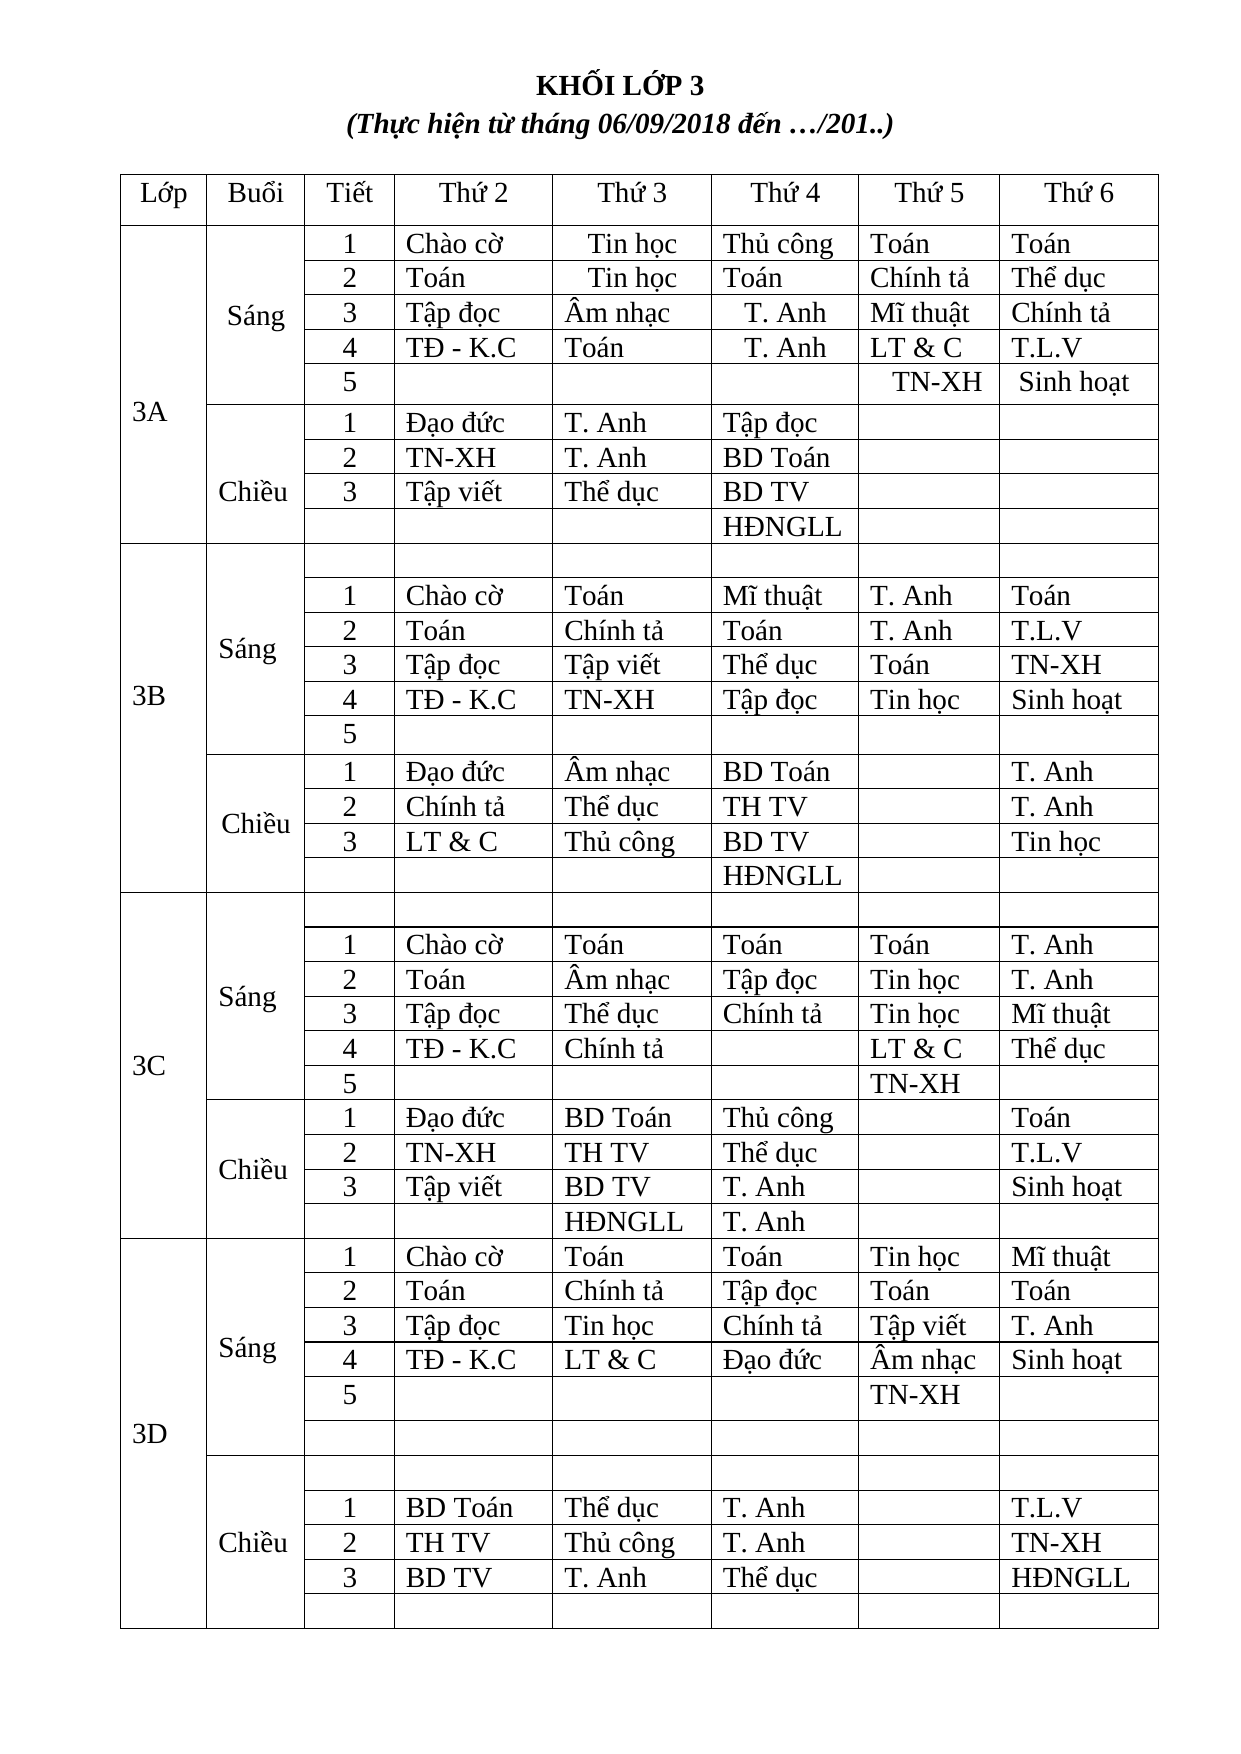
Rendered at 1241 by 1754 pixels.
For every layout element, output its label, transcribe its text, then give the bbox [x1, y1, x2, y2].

table_cell T. Anh [712, 330, 858, 363]
table_cell BD Toán [395, 1491, 552, 1524]
table_cell [305, 1594, 394, 1628]
table_cell [859, 1491, 999, 1524]
table_cell Toán [712, 261, 858, 294]
table_cell [712, 1066, 858, 1099]
table_cell BD TV [712, 824, 858, 857]
table_cell [859, 405, 999, 439]
table_cell Chào cờ [395, 928, 552, 961]
table_header Thứ 4 [712, 175, 858, 225]
table_cell 1 [305, 578, 394, 612]
table_cell [859, 789, 999, 823]
table_cell Tập đọc [712, 682, 858, 715]
table_cell [859, 1525, 999, 1559]
table_cell Thể dục [553, 997, 711, 1030]
table_cell Thể dục [712, 1135, 858, 1168]
table_cell TH TV [553, 1135, 711, 1168]
table_cell Thể dục [553, 1491, 711, 1524]
table_cell Chiều [207, 405, 304, 542]
table_cell 3D [121, 1239, 206, 1628]
table_cell [395, 1204, 552, 1238]
table_cell 3 [305, 1308, 394, 1341]
table_cell [712, 1594, 858, 1628]
table_cell LT & C [395, 824, 552, 857]
table_cell [1000, 474, 1158, 508]
table_cell Tập đọc [395, 647, 552, 681]
table_cell BD Toán [712, 755, 858, 788]
table_cell 5 [305, 716, 394, 753]
table_cell T. Anh [712, 1204, 858, 1238]
table_cell TĐ - K.C [395, 682, 552, 715]
table_cell Âm nhạc [553, 962, 711, 996]
table_cell [553, 509, 711, 542]
table_cell Toán [1000, 1273, 1158, 1307]
table_cell Toán [859, 647, 999, 681]
table_cell T. Anh [712, 1170, 858, 1203]
table_cell Tập đọc [712, 962, 858, 996]
table_cell Toán [395, 261, 552, 294]
table_cell Tập viết [395, 1170, 552, 1203]
table_cell 5 [305, 1377, 394, 1420]
table_cell Sinh hoạt [1000, 682, 1158, 715]
table_cell [859, 544, 999, 577]
table_cell T. Anh [553, 1560, 711, 1593]
table_cell 1 [305, 755, 394, 788]
table_header Thứ 6 [1000, 175, 1158, 225]
table_cell Toán [712, 1239, 858, 1272]
table_cell Sáng [207, 544, 304, 753]
table_cell Chính tả [712, 997, 858, 1030]
table_cell Mĩ thuật [1000, 997, 1158, 1030]
table_cell 3B [121, 544, 206, 892]
table_cell [395, 893, 552, 926]
text KHỐI LỚP 3 [150, 68, 1090, 102]
table_cell Toán [553, 928, 711, 961]
table_cell HĐNGLL [553, 1204, 711, 1238]
table_cell 2 [305, 789, 394, 823]
table_cell Toán [859, 1273, 999, 1307]
table_cell [305, 1421, 394, 1455]
table_cell LT & C [859, 330, 999, 363]
table_cell [859, 440, 999, 473]
table_cell [859, 716, 999, 753]
table_header Buổi [207, 175, 304, 225]
table_cell 4 [305, 1031, 394, 1065]
table_cell HĐNGLL [712, 509, 858, 542]
table_cell 3A [121, 226, 206, 542]
table_cell TN-XH [1000, 1525, 1158, 1559]
table_cell [553, 1377, 711, 1420]
table_cell Chính tả [1000, 295, 1158, 329]
table_cell 2 [305, 440, 394, 473]
table_cell [859, 824, 999, 857]
table_cell Đạo đức [712, 1343, 858, 1376]
table_cell BD Toán [712, 440, 858, 473]
table_cell Chính tả [553, 1273, 711, 1307]
table_cell LT & C [859, 1031, 999, 1065]
table_cell TĐ - K.C [395, 1343, 552, 1376]
table_cell Tập đọc [712, 405, 858, 439]
table_cell Tập viết [553, 647, 711, 681]
table_cell [859, 474, 999, 508]
table_cell Mĩ thuật [712, 578, 858, 612]
table_cell Tập đọc [712, 1273, 858, 1307]
table_cell T. Anh [1000, 755, 1158, 788]
table_cell Chính tả [712, 1308, 858, 1341]
table_cell Thủ công [553, 1525, 711, 1559]
table_cell T. Anh [712, 295, 858, 329]
table_cell Đạo đức [395, 755, 552, 788]
table_cell [859, 893, 999, 926]
table_cell [712, 1031, 858, 1065]
table_cell [1000, 405, 1158, 439]
table_cell [553, 544, 711, 577]
table_cell Chính tả [553, 1031, 711, 1065]
table_cell Đạo đức [395, 1100, 552, 1134]
table_cell Tin học [859, 962, 999, 996]
table_cell TH TV [395, 1525, 552, 1559]
table_cell [712, 364, 858, 404]
table_cell Toán [553, 578, 711, 612]
table_cell Âm nhạc [859, 1343, 999, 1376]
table_cell 3 [305, 474, 394, 508]
table_cell [305, 544, 394, 577]
table_cell Toán [1000, 1100, 1158, 1134]
table_cell TĐ - K.C [395, 1031, 552, 1065]
table_header Lớp [121, 175, 206, 225]
table_cell [553, 716, 711, 753]
table_cell [1000, 1204, 1158, 1238]
table_cell [305, 509, 394, 542]
table_cell T. Anh [712, 1525, 858, 1559]
table_cell Tập đọc [395, 1308, 552, 1341]
table_cell Tin học [553, 226, 711, 259]
table_cell [859, 858, 999, 892]
table_cell [305, 893, 394, 926]
table_cell BD Toán [553, 1100, 711, 1134]
table_cell Sáng [207, 1239, 304, 1455]
table_cell Thủ công [712, 226, 858, 259]
table_cell 1 [305, 226, 394, 259]
table_cell Toán [553, 1239, 711, 1272]
table_cell [395, 1456, 552, 1489]
table_cell HĐNGLL [712, 858, 858, 892]
table_cell 3 [305, 647, 394, 681]
table_cell TH TV [712, 789, 858, 823]
table_cell [1000, 1421, 1158, 1455]
table_cell 2 [305, 962, 394, 996]
table_cell [859, 1594, 999, 1628]
table_cell [859, 1204, 999, 1238]
table_cell [1000, 716, 1158, 753]
table_cell [553, 1456, 711, 1489]
table_cell 2 [305, 1525, 394, 1559]
table_cell TN-XH [859, 1377, 999, 1420]
table_cell [395, 364, 552, 404]
table_cell 2 [305, 613, 394, 646]
table_cell HĐNGLL [1000, 1560, 1158, 1593]
table_cell 1 [305, 928, 394, 961]
table_cell Toán [553, 330, 711, 363]
table_cell Thủ công [553, 824, 711, 857]
table_cell TN-XH [395, 440, 552, 473]
table_cell [859, 509, 999, 542]
table_cell [395, 1594, 552, 1628]
table_cell TN-XH [1000, 647, 1158, 681]
table_cell 5 [305, 1066, 394, 1099]
table_cell Toán [1000, 578, 1158, 612]
table_cell 4 [305, 1343, 394, 1376]
table_cell Tập đọc [395, 997, 552, 1030]
table_cell [1000, 1456, 1158, 1489]
table_cell Tập viết [859, 1308, 999, 1341]
table_cell Toán [1000, 226, 1158, 259]
table_cell Tin học [859, 997, 999, 1030]
table_cell [305, 1204, 394, 1238]
table_cell Mĩ thuật [859, 295, 999, 329]
table_cell Toán [395, 1273, 552, 1307]
table_cell TN-XH [395, 1135, 552, 1168]
table_cell Thể dục [553, 789, 711, 823]
table_cell TĐ - K.C [395, 330, 552, 363]
table_cell 2 [305, 1273, 394, 1307]
table_header Thứ 2 [395, 175, 552, 225]
table_cell TN-XH [553, 682, 711, 715]
table_cell [1000, 858, 1158, 892]
table_cell T. Anh [553, 440, 711, 473]
table_cell Tin học [1000, 824, 1158, 857]
table_cell T.L.V [1000, 1491, 1158, 1524]
table_cell [1000, 440, 1158, 473]
table_cell Toán [859, 226, 999, 259]
table_cell Toán [859, 928, 999, 961]
table_cell BD TV [553, 1170, 711, 1203]
table_cell [859, 1170, 999, 1203]
table_cell Chiều [207, 1100, 304, 1238]
table_cell 1 [305, 1491, 394, 1524]
table_cell [1000, 893, 1158, 926]
table_cell Tin học [859, 1239, 999, 1272]
table_cell BD TV [395, 1560, 552, 1593]
table_cell [859, 1456, 999, 1489]
table_cell Thể dục [712, 647, 858, 681]
table_cell [712, 544, 858, 577]
table_cell [1000, 1594, 1158, 1628]
table_cell Chính tả [395, 789, 552, 823]
table_cell 3 [305, 1560, 394, 1593]
table_cell 2 [305, 1135, 394, 1168]
table_cell [395, 1377, 552, 1420]
table_cell [305, 858, 394, 892]
table_cell Mĩ thuật [1000, 1239, 1158, 1272]
table_cell [859, 1560, 999, 1593]
table_cell [1000, 544, 1158, 577]
table_cell T. Anh [1000, 789, 1158, 823]
table_cell T. Anh [859, 613, 999, 646]
table_header Thứ 3 [553, 175, 711, 225]
table_cell [553, 893, 711, 926]
table_cell T. Anh [1000, 928, 1158, 961]
table_cell [859, 1421, 999, 1455]
table_cell [395, 509, 552, 542]
table_cell 3C [121, 893, 206, 1238]
table_cell Sáng [207, 893, 304, 1099]
table_cell [859, 1100, 999, 1134]
table_cell Thủ công [712, 1100, 858, 1134]
table_cell [553, 1594, 711, 1628]
table_cell Sáng [207, 226, 304, 404]
table_cell [395, 716, 552, 753]
table_cell T.L.V [1000, 613, 1158, 646]
table_cell 2 [305, 261, 394, 294]
table_cell LT & C [553, 1343, 711, 1376]
table_cell [859, 755, 999, 788]
table_cell Chào cờ [395, 1239, 552, 1272]
table_cell Thể dục [1000, 261, 1158, 294]
table_cell Chào cờ [395, 578, 552, 612]
table_cell 3 [305, 1170, 394, 1203]
table_cell 1 [305, 405, 394, 439]
table_cell [712, 716, 858, 753]
table_cell Sinh hoạt [1000, 364, 1158, 404]
table_cell Chiều [207, 1456, 304, 1628]
table_cell BD TV [712, 474, 858, 508]
table_cell [553, 1421, 711, 1455]
table_cell Tin học [553, 261, 711, 294]
table_cell T.L.V [1000, 1135, 1158, 1168]
table_cell Tin học [553, 1308, 711, 1341]
table_cell [395, 544, 552, 577]
table_cell Chính tả [553, 613, 711, 646]
table_cell T. Anh [1000, 1308, 1158, 1341]
table_cell Thể dục [1000, 1031, 1158, 1065]
table_cell [1000, 1377, 1158, 1420]
table_cell TN-XH [859, 364, 999, 404]
table_cell Âm nhạc [553, 295, 711, 329]
table_cell Sinh hoạt [1000, 1170, 1158, 1203]
table_cell T. Anh [712, 1491, 858, 1524]
table_cell [1000, 509, 1158, 542]
table_cell Sinh hoạt [1000, 1343, 1158, 1376]
table_cell [1000, 1066, 1158, 1099]
table_header Thứ 5 [859, 175, 999, 225]
table_cell Toán [395, 613, 552, 646]
table_cell Đạo đức [395, 405, 552, 439]
table_cell [395, 858, 552, 892]
table_cell T. Anh [553, 405, 711, 439]
table_cell T. Anh [1000, 962, 1158, 996]
table_cell 4 [305, 330, 394, 363]
table_cell Toán [712, 613, 858, 646]
table_cell TN-XH [859, 1066, 999, 1099]
table_cell 3 [305, 824, 394, 857]
table_cell Chiều [207, 755, 304, 892]
table_cell Âm nhạc [553, 755, 711, 788]
table_cell 1 [305, 1239, 394, 1272]
table_cell 5 [305, 364, 394, 404]
table_cell [712, 893, 858, 926]
table_cell [395, 1421, 552, 1455]
table_cell [395, 1066, 552, 1099]
table_cell Tin học [859, 682, 999, 715]
table_cell Toán [712, 928, 858, 961]
text (Thực hiện từ tháng 06/09/2018 đến …/201..) [150, 107, 1090, 140]
table_cell 4 [305, 682, 394, 715]
table_cell 1 [305, 1100, 394, 1134]
table_cell [553, 858, 711, 892]
table_cell Thể dục [553, 474, 711, 508]
table_cell T.L.V [1000, 330, 1158, 363]
table_cell 3 [305, 997, 394, 1030]
table_cell [859, 1135, 999, 1168]
table_cell [553, 364, 711, 404]
table_cell Tập đọc [395, 295, 552, 329]
table_cell [305, 1456, 394, 1489]
table_cell T. Anh [859, 578, 999, 612]
table_cell Tập viết [395, 474, 552, 508]
table_cell 3 [305, 295, 394, 329]
table_cell [712, 1456, 858, 1489]
table_cell Thể dục [712, 1560, 858, 1593]
table_header Tiết [305, 175, 394, 225]
table_cell [712, 1377, 858, 1420]
table_cell Chào cờ [395, 226, 552, 259]
table_cell Chính tả [859, 261, 999, 294]
table_cell Toán [395, 962, 552, 996]
table_cell [553, 1066, 711, 1099]
table_cell [712, 1421, 858, 1455]
